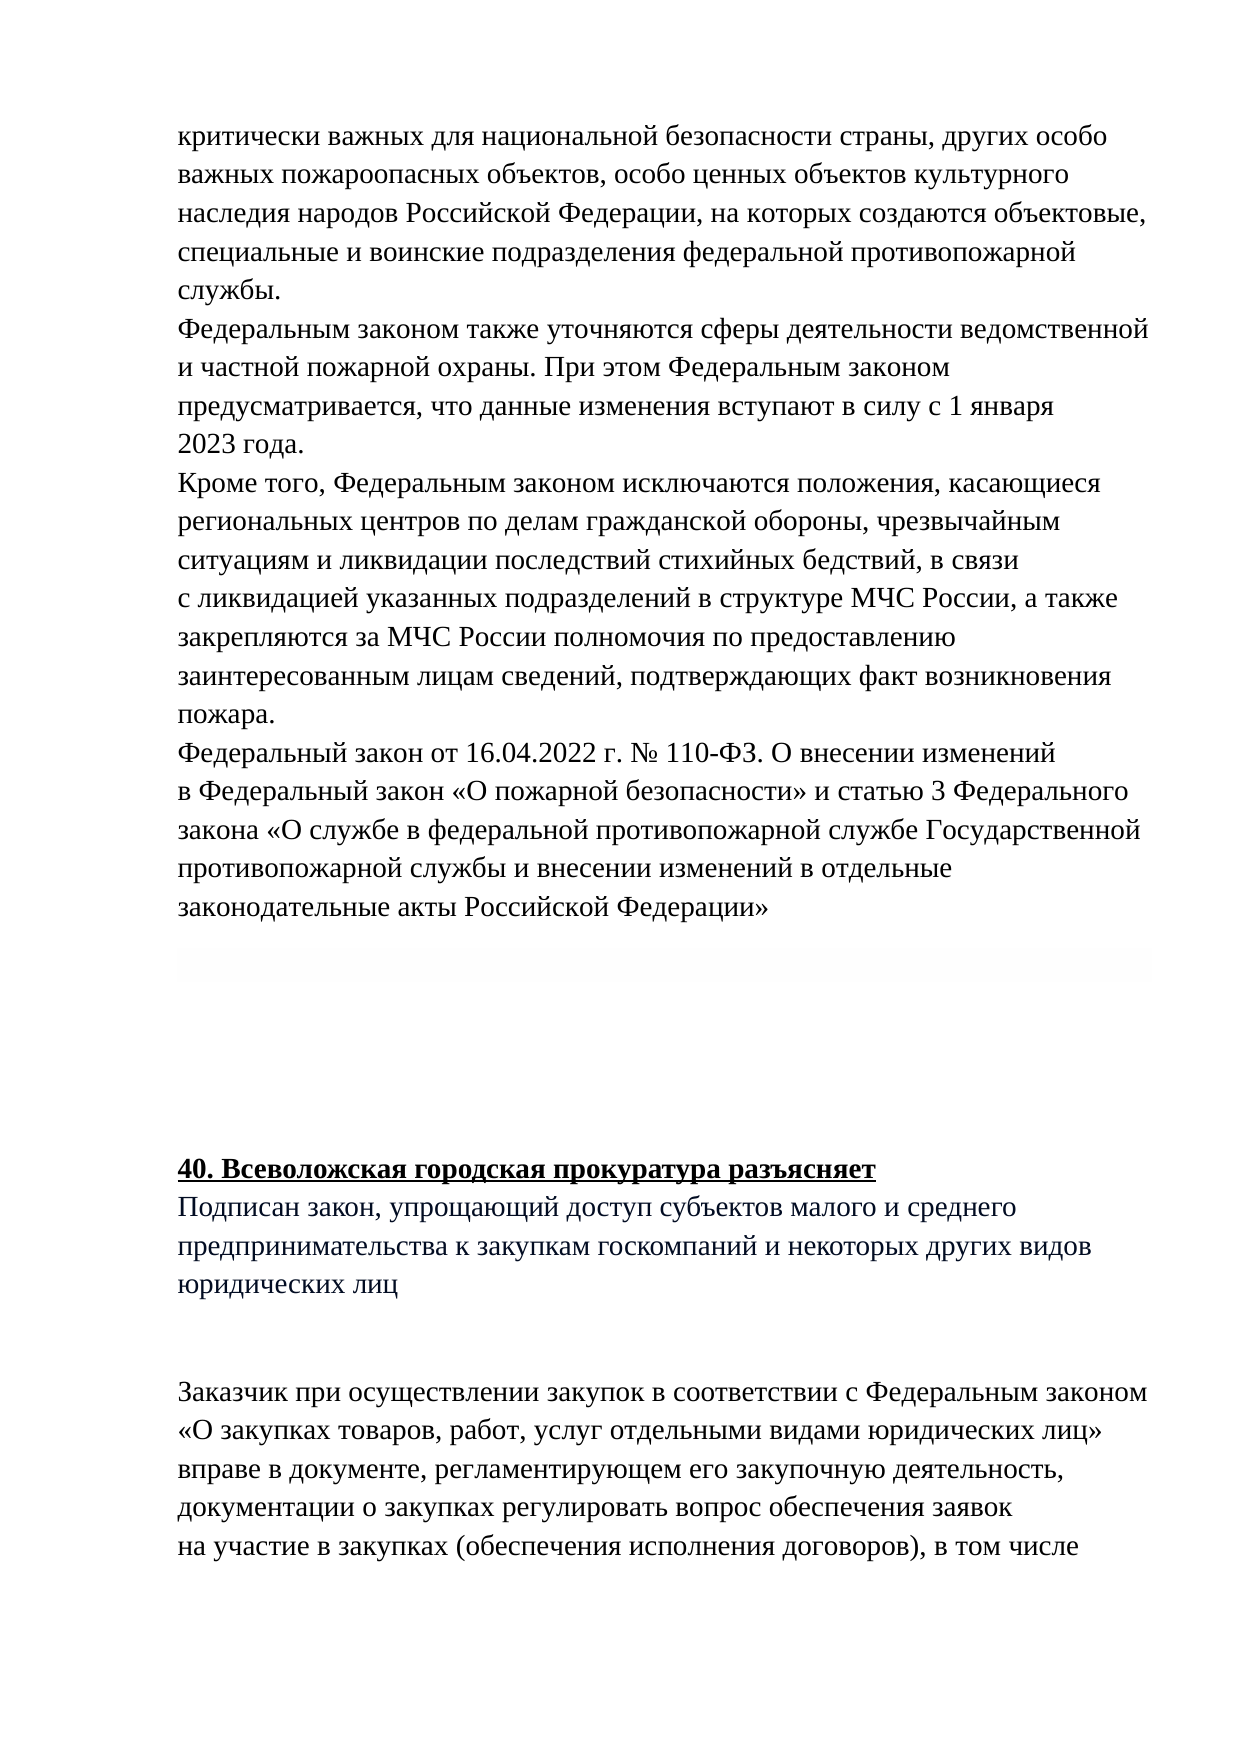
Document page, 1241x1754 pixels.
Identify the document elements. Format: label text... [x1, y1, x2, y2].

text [177, 1374, 1152, 1562]
subtitle 40. Всеволожская городская прокуратура разъясняет [177, 1151, 1152, 1184]
text Федеральный закон от 16.04.2022 г. № 110-ФЗ. О внесении изменений в Федеральный закон «О пожарной безопасности» и статью 3 Федерального закона «О службе в федеральной противопожарной службе Государственной противопожарной службы и внесении изменений в отдельные законодательные акты Российской Федерации» [177, 735, 1152, 922]
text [177, 118, 1152, 306]
text Федеральным законом также уточняются сферы деятельности ведомственной и частной пожарной охраны. При этом Федеральным законом предусматривается, что данные изменения вступают в силу с 1 января 2023 года. [177, 311, 1152, 460]
subtitle Подписан закон, упрощающий доступ субъектов малого и среднего предпринимательства к закупкам госкомпаний и некоторых других видов юридических лиц [177, 1189, 1152, 1300]
text Кроме того, Федеральным законом исключаются положения, касающиеся региональных центров по делам гражданской обороны, чрезвычайным ситуациям и ликвидации последствий стихийных бедствий, в связи с ликвидацией указанных подразделений в структуре МЧС России, а также закрепляются за МЧС России полномочия по предоставлению заинтересованным лицам сведений, подтверждающих факт возникновения пожара. [177, 465, 1152, 730]
